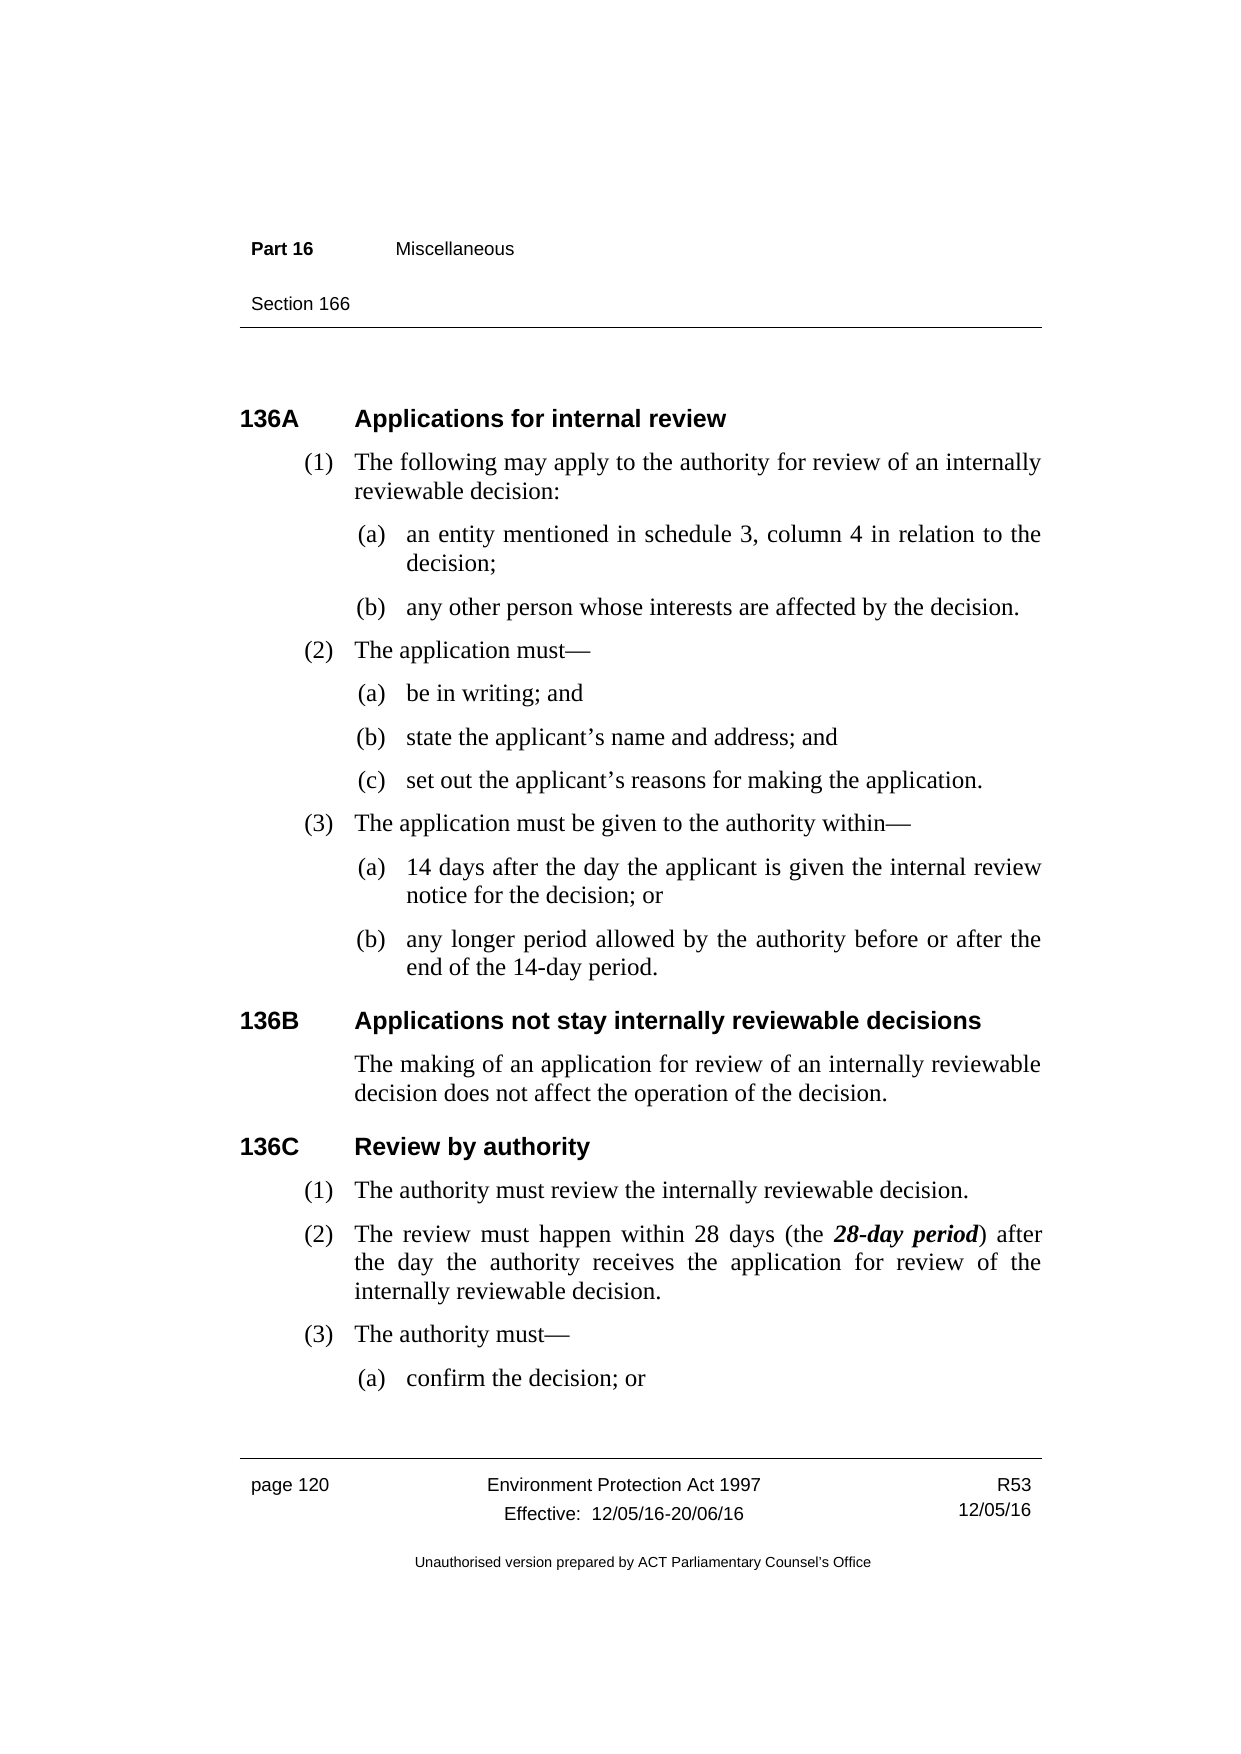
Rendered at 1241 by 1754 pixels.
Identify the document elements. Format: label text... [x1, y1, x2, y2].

text (c) set out the applicant’s reasons for making the application. [239, 765, 1042, 794]
text (a) 14 days after the day the applicant is given the internal review notice for the decision; or [239, 852, 1042, 909]
text (b) any other person whose interests are affected by the decision. [239, 592, 1042, 620]
text (2) The application must— [239, 635, 1042, 664]
text The making of an application for review of an internally reviewable decision does not affect the operation of the decision. [354, 1049, 1042, 1107]
text (a) confirm the decision; or [239, 1363, 1042, 1392]
text 136C Review by authority [239, 1132, 1042, 1161]
text (a) be in writing; and [239, 678, 1042, 707]
text 136A Applications for internal review [239, 404, 1042, 433]
text 136B Applications not stay internally reviewable decisions [239, 1006, 1042, 1035]
text (2) The review must happen within 28 days (the 28-day period) after the day the authority receives the application for review of the internally reviewable decision. [239, 1219, 1042, 1305]
text (1) The following may apply to the authority for review of an internally reviewable decision: [239, 447, 1042, 505]
text (3) The application must be given to the authority within— [239, 808, 1042, 837]
text (b) any longer period allowed by the authority before or after the end of the 14-day period. [239, 924, 1042, 981]
text (a) an entity mentioned in schedule 3, column 4 in relation to the decision; [239, 519, 1042, 577]
text (3) The authority must— [239, 1319, 1042, 1348]
text (b) state the applicant’s name and address; and [239, 722, 1042, 750]
text (1) The authority must review the internally reviewable decision. [239, 1175, 1042, 1204]
